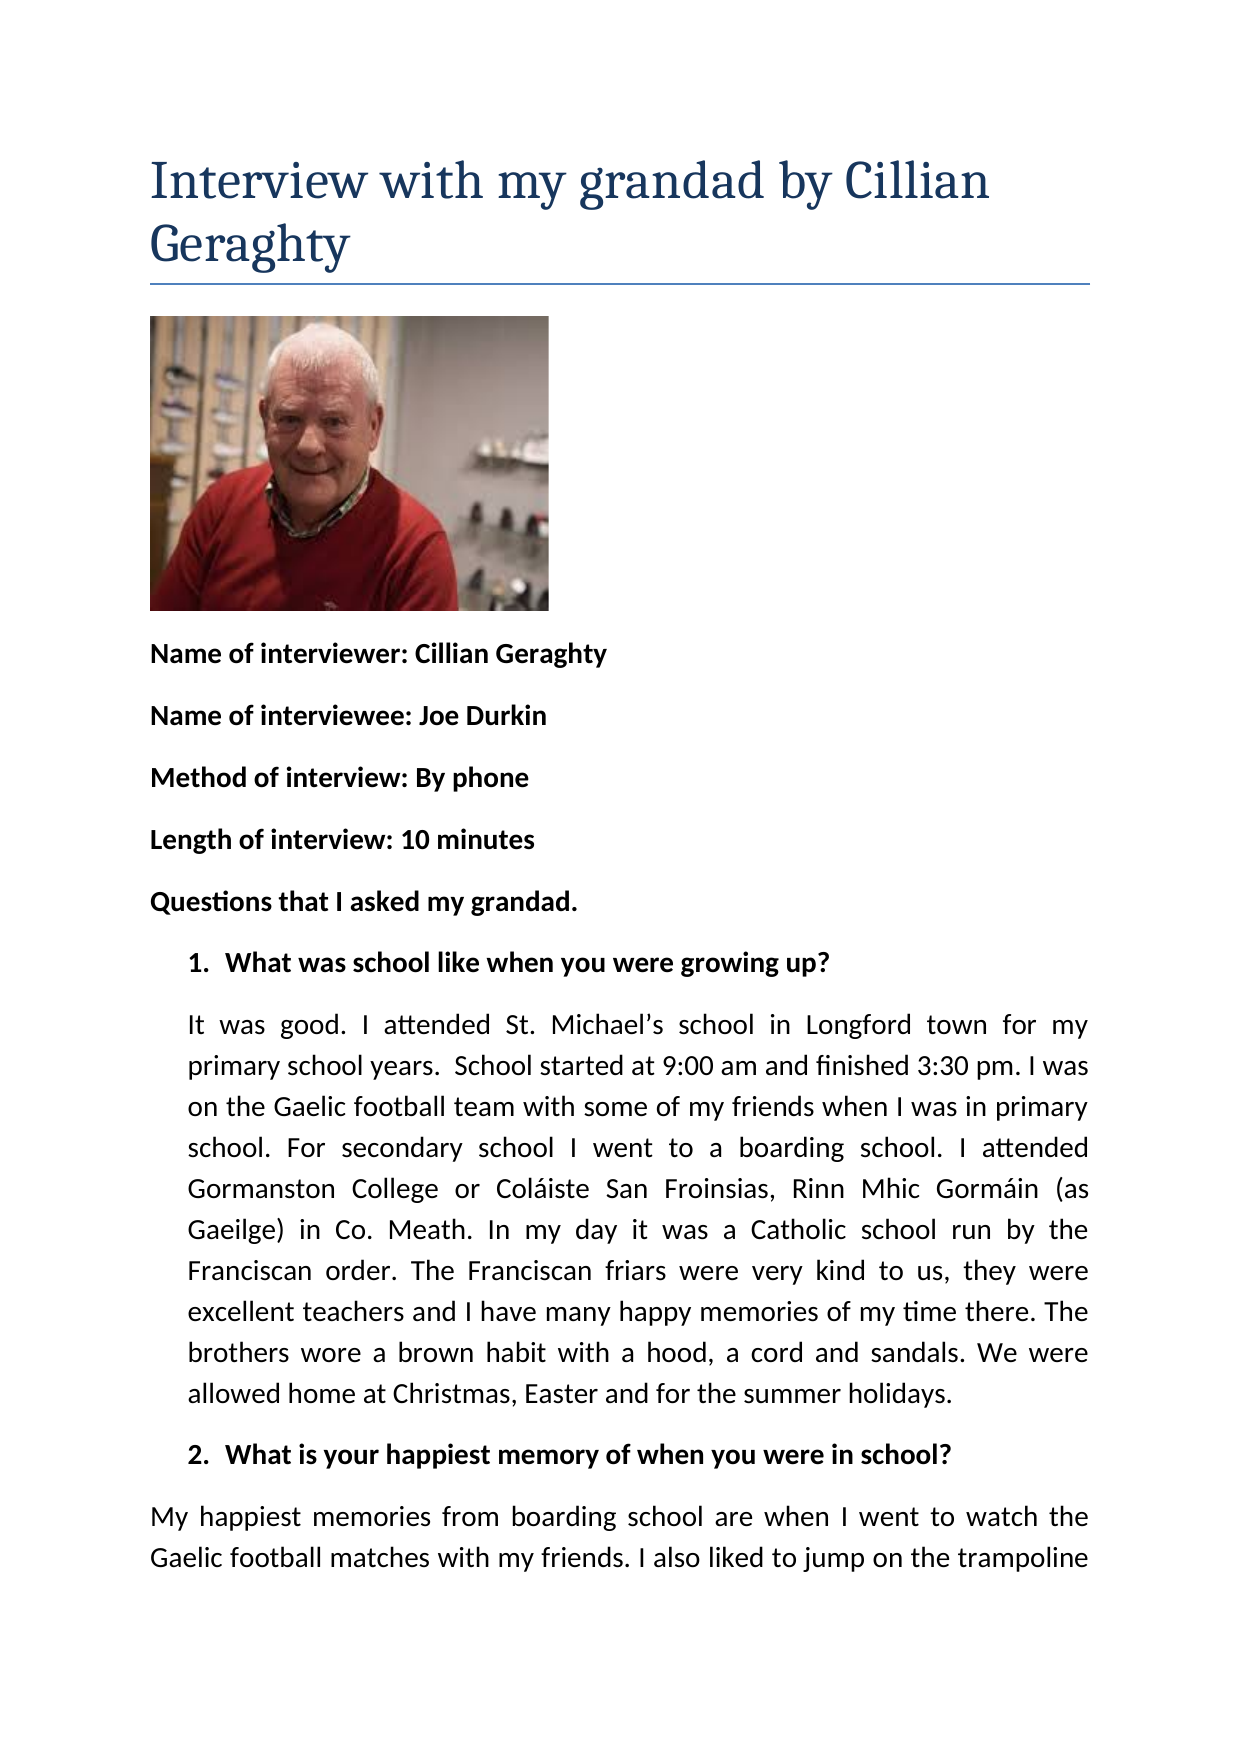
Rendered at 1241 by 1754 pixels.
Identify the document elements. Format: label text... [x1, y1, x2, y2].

text Length of interview: 10 minutes [150, 821, 1090, 857]
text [150, 1498, 1090, 1575]
title Interview with my grandad by Cillian Geraghty [150, 150, 1090, 283]
list What was school like when you were growing up? [187, 944, 1090, 980]
text Name of interviewee: Joe Durkin [150, 697, 1090, 733]
list What is your happiest memory of when you were in school? [187, 1436, 1090, 1472]
text It was good. I attended St. Michael’s school in Longford town for my primary school years. School started at 9:00 am and finished 3:30 pm. I was on the Gaelic football team with some of my friends when I was in primary school. For secondary school I went to a boarding school. I attended Gormanston College or Coláiste San Froinsias, Rinn Mhic Gormáin (as Gaeilge) in Co. Meath. In my day it was a Catholic school run by the Franciscan order. The Franciscan friars were very kind to us, they were excellent teachers and I have many happy memories of my time there. The brothers wore a brown habit with a hood, a cord and sandals. We were allowed home at Christmas, Easter and for the summer holidays. [187, 1006, 1090, 1410]
text Method of interview: By phone [150, 759, 1090, 795]
text Name of interviewer: Cillian Geraghty [150, 636, 1090, 671]
text Questions that I asked my grandad. [150, 883, 1090, 918]
picture [150, 316, 549, 611]
